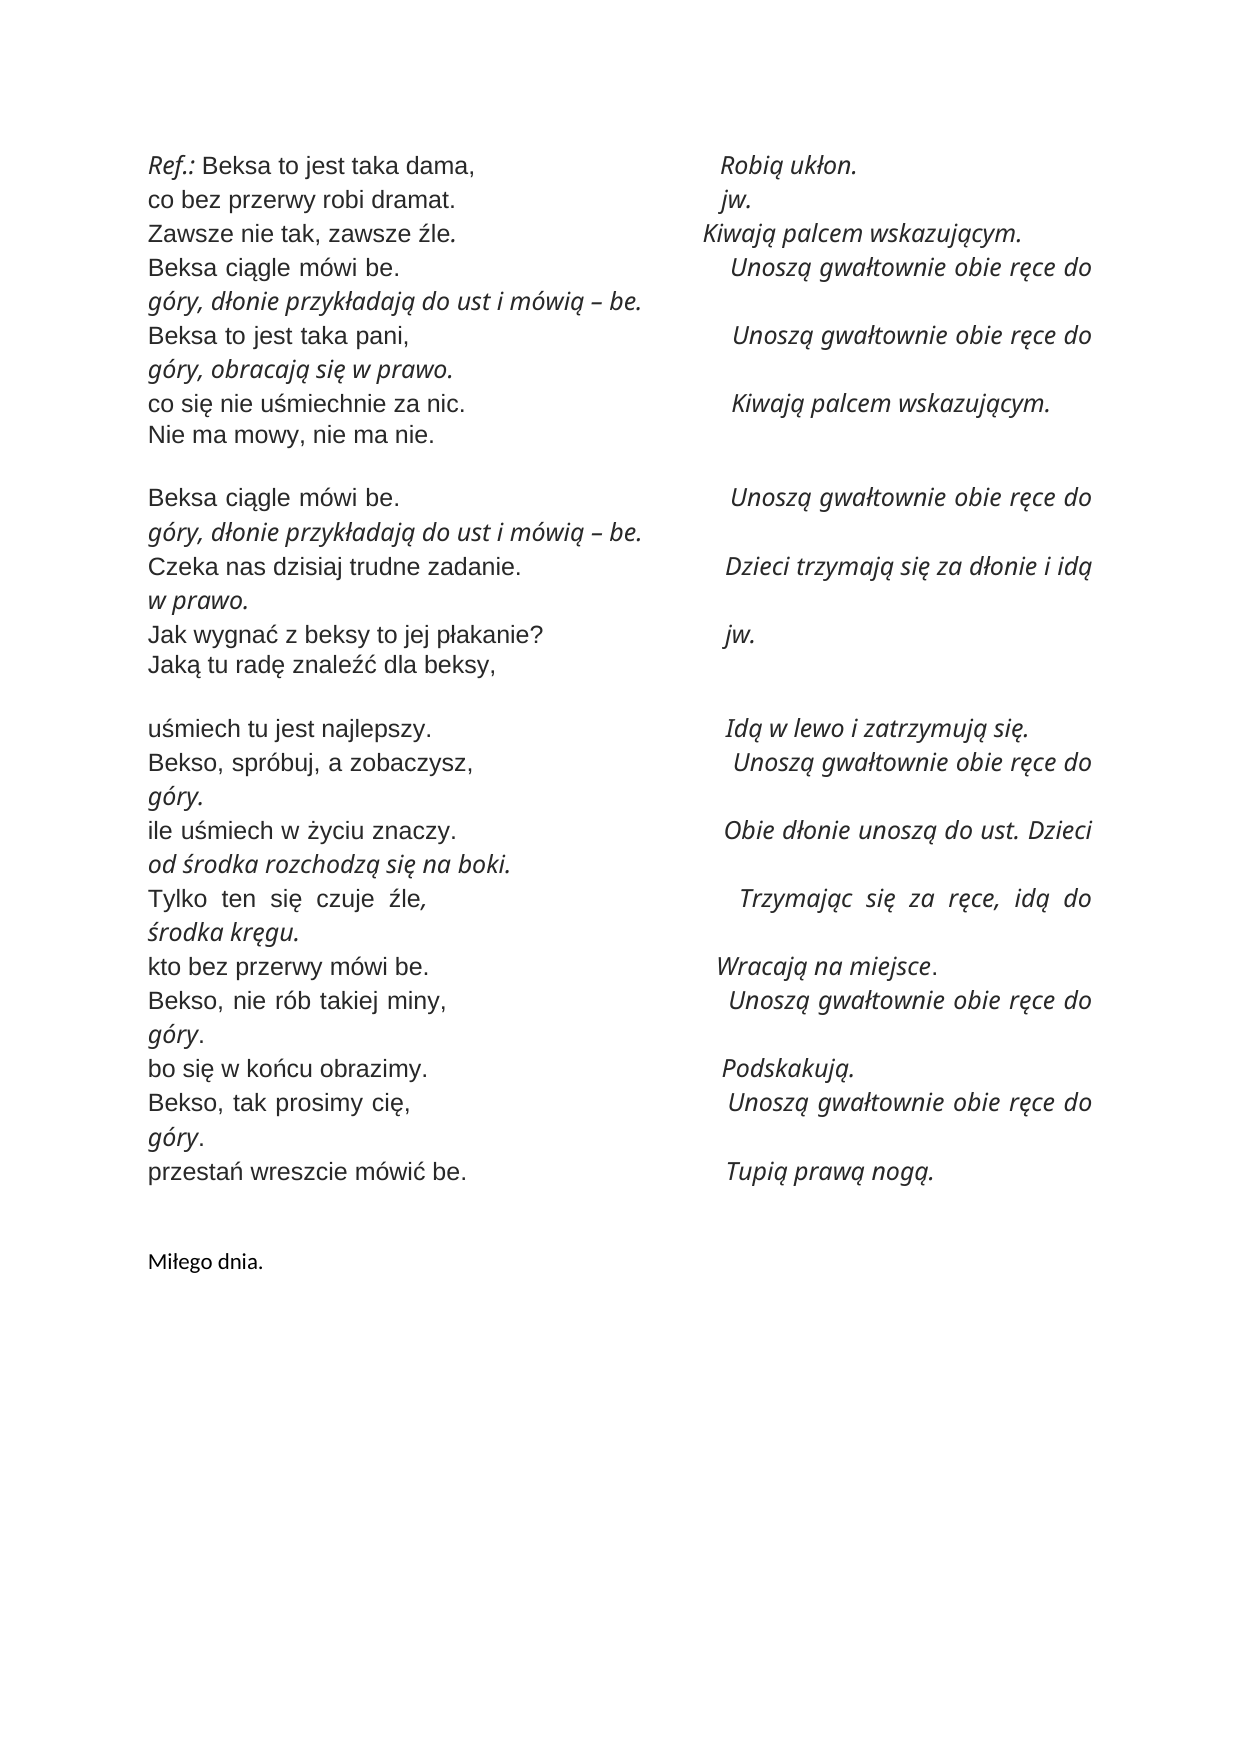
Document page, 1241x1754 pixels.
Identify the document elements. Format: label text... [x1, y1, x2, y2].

text Czeka nas dzisiaj trudne zadanie. Dzieci trzymają się za dłonie i idą w prawo. [148, 548, 1093, 616]
text Nie ma mowy, nie ma nie. [148, 420, 1093, 449]
text Beksa to jest taka pani, Unoszą gwałtownie obie ręce do góry, obracają się w prawo. [148, 318, 1093, 386]
text co bez przerwy robi dramat. jw. [148, 182, 1093, 216]
text Beksa ciągle mówi be. Unoszą gwałtownie obie ręce do góry, dłonie przykładają do ust i mówią – be. [148, 480, 1093, 548]
text Zawsze nie tak, zawsze źle. Kiwają palcem wskazującym. [148, 216, 1093, 250]
text Bekso, nie rób takiej miny, Unoszą gwałtownie obie ręce do góry. [148, 983, 1093, 1051]
text przestań wreszcie mówić be. Tupią prawą nogą. [148, 1153, 1093, 1187]
text uśmiech tu jest najlepszy. Idą w lewo i zatrzymują się. [148, 710, 1093, 744]
text co się nie uśmiechnie za nic. Kiwają palcem wskazującym. [148, 386, 1093, 420]
text ile uśmiech w życiu znaczy. Obie dłonie unoszą do ust. Dzieci od środka rozchodzą się na boki. [148, 813, 1093, 881]
text Bekso, spróbuj, a zobaczysz, Unoszą gwałtownie obie ręce do góry. [148, 744, 1093, 813]
text Ref.: Beksa to jest taka dama, Robią ukłon. [148, 148, 1093, 182]
text bo się w końcu obrazimy. Podskakują. [148, 1051, 1093, 1085]
text Jak wygnać z beksy to jej płakanie? jw. [148, 616, 1093, 650]
text Miłego dnia. [148, 1247, 1093, 1275]
text Jaką tu radę znaleźć dla beksy, [148, 650, 1093, 679]
text Beksa ciągle mówi be. Unoszą gwałtownie obie ręce do góry, dłonie przykładają do ust i mówią – be. [148, 250, 1093, 318]
text Tylko ten się czuje źle, Trzymając się za ręce, idą do środka kręgu. [148, 881, 1093, 949]
text Bekso, tak prosimy cię, Unoszą gwałtownie obie ręce do góry. [148, 1085, 1093, 1153]
text kto bez przerwy mówi be. Wracają na miejsce. [148, 949, 1093, 983]
